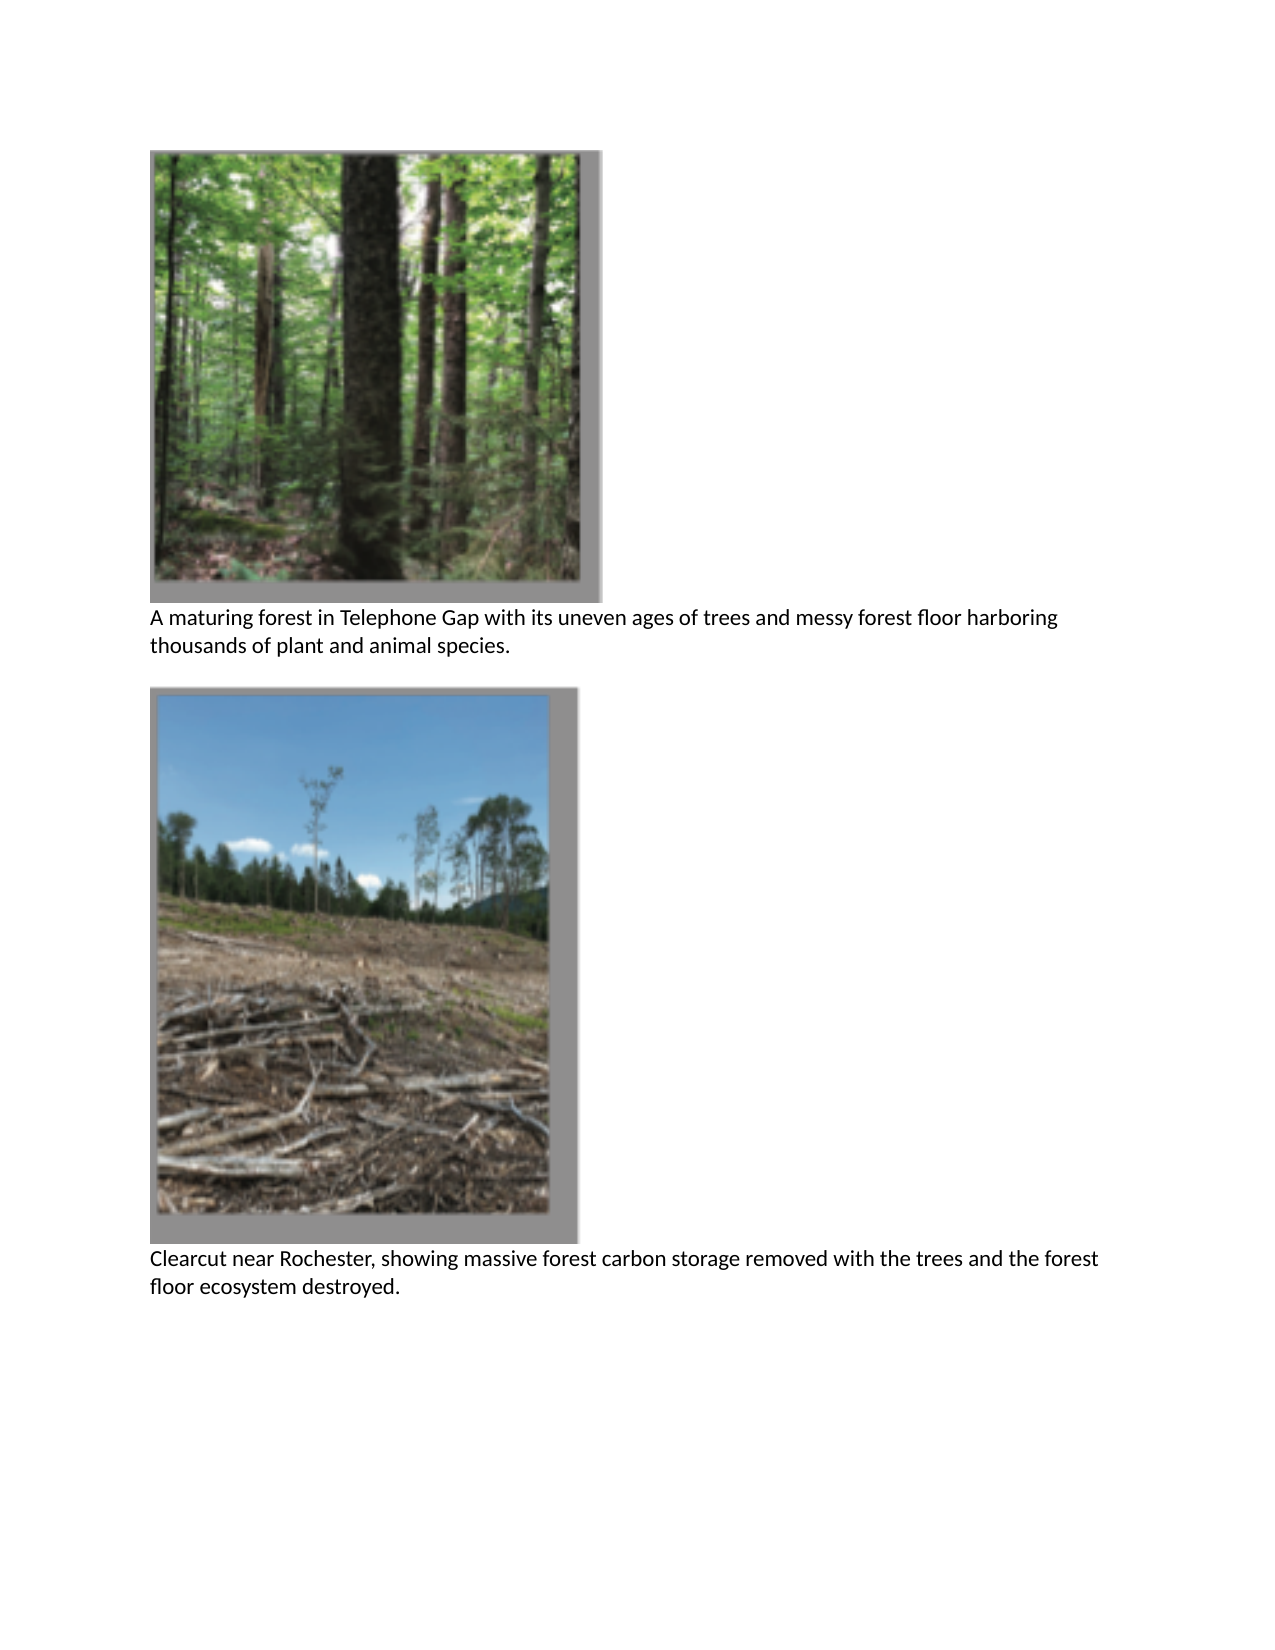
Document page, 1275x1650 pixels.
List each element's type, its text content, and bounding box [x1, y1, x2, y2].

text A maturing forest in Telephone Gap with its uneven ages of trees and messy forest floor harboring thousands of plant and animal species. [150, 603, 1125, 659]
text Clearcut near Rochester, showing massive forest carbon storage removed with the trees and the forest floor ecosystem destroyed. [150, 1244, 1125, 1300]
picture [150, 150, 603, 603]
picture [150, 686, 581, 1244]
